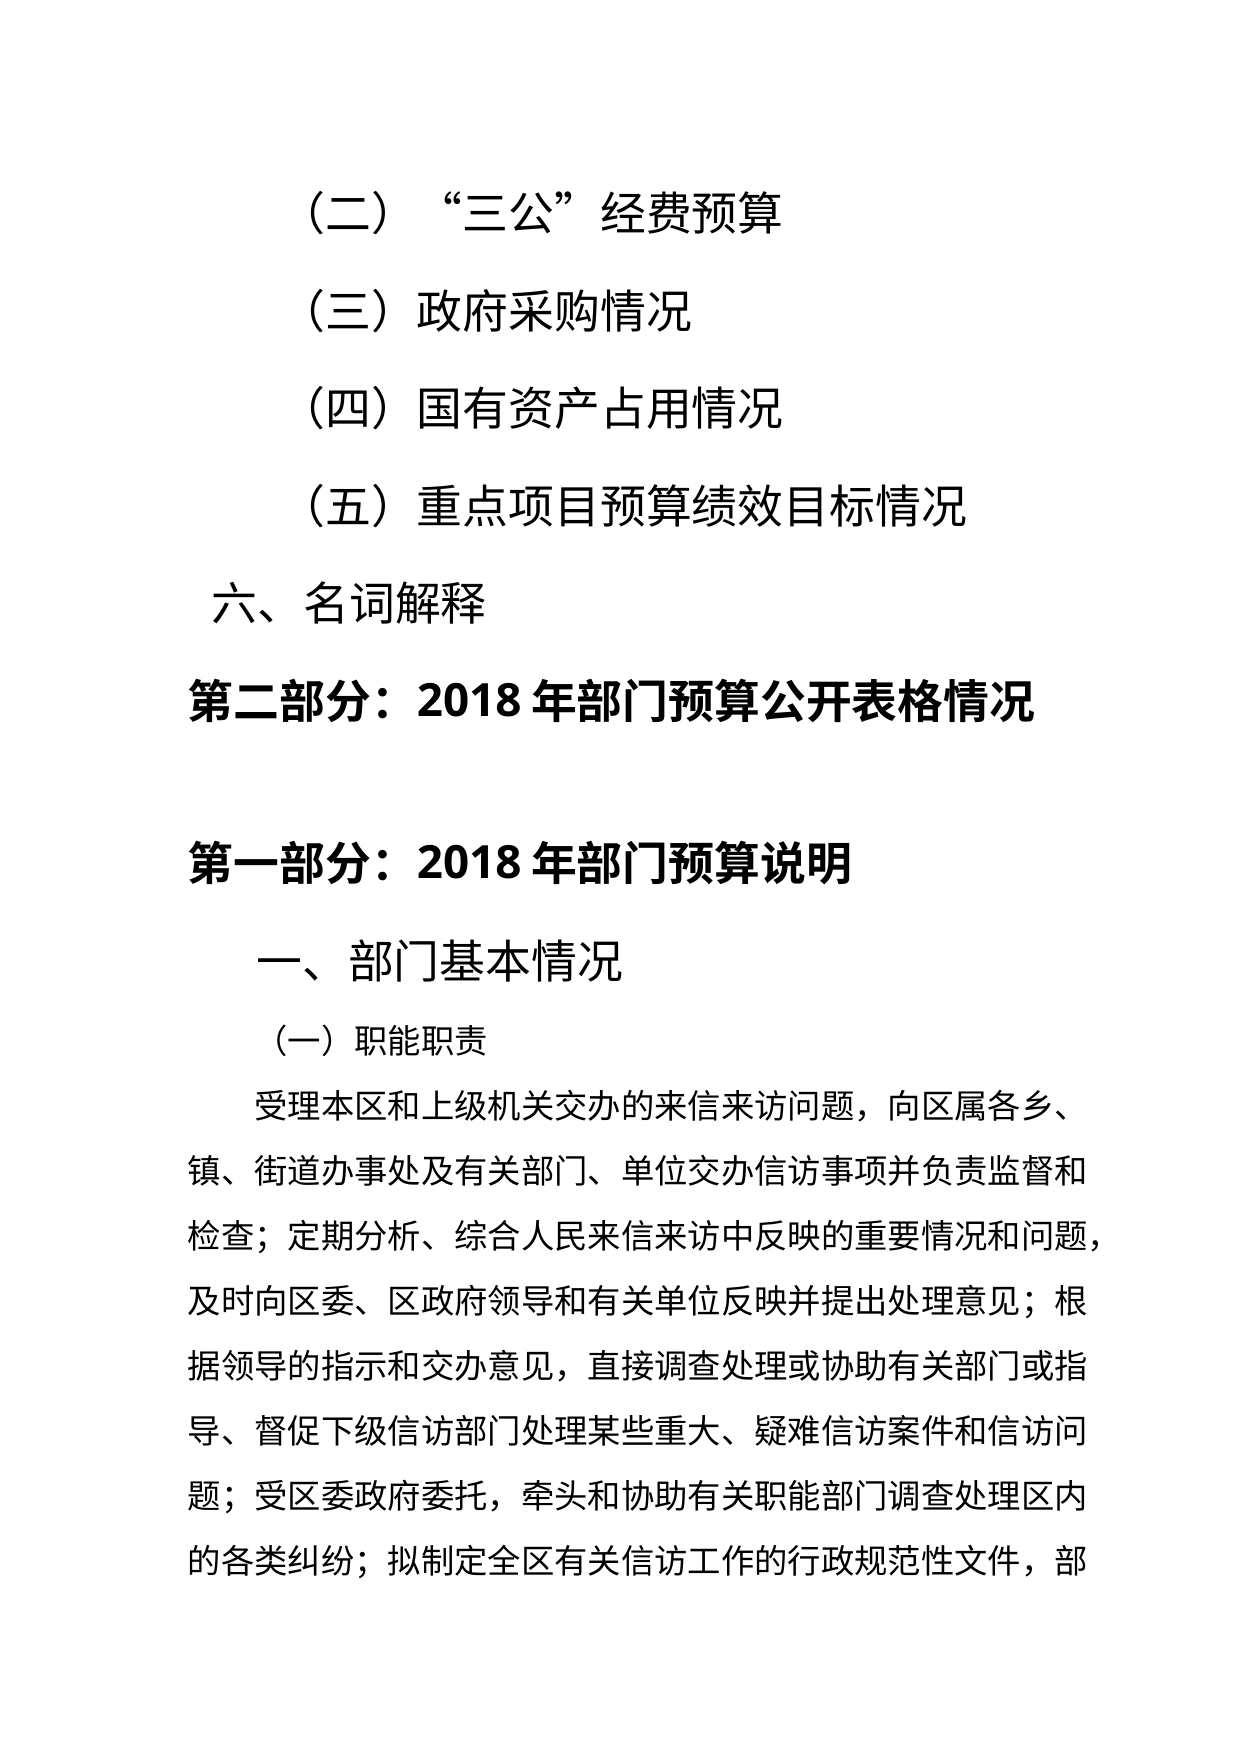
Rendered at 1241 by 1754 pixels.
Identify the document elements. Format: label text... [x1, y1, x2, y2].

text （三）政府采购情况 [187, 259, 1107, 357]
text （四）国有资产占用情况 [187, 357, 1107, 454]
text （五）重点项目预算绩效目标情况 [187, 454, 1107, 552]
text （一）职能职责 [187, 1007, 1107, 1072]
text 第二部分：2018年部门预算公开表格情况 [187, 649, 1147, 747]
text 六、名词解释 [187, 552, 1107, 649]
text 第一部分：2018年部门预算说明 [187, 812, 1107, 909]
text 一、部门基本情况 [187, 909, 1107, 1007]
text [187, 1072, 1107, 1592]
text （二）“三公”经费预算 [187, 162, 1107, 259]
